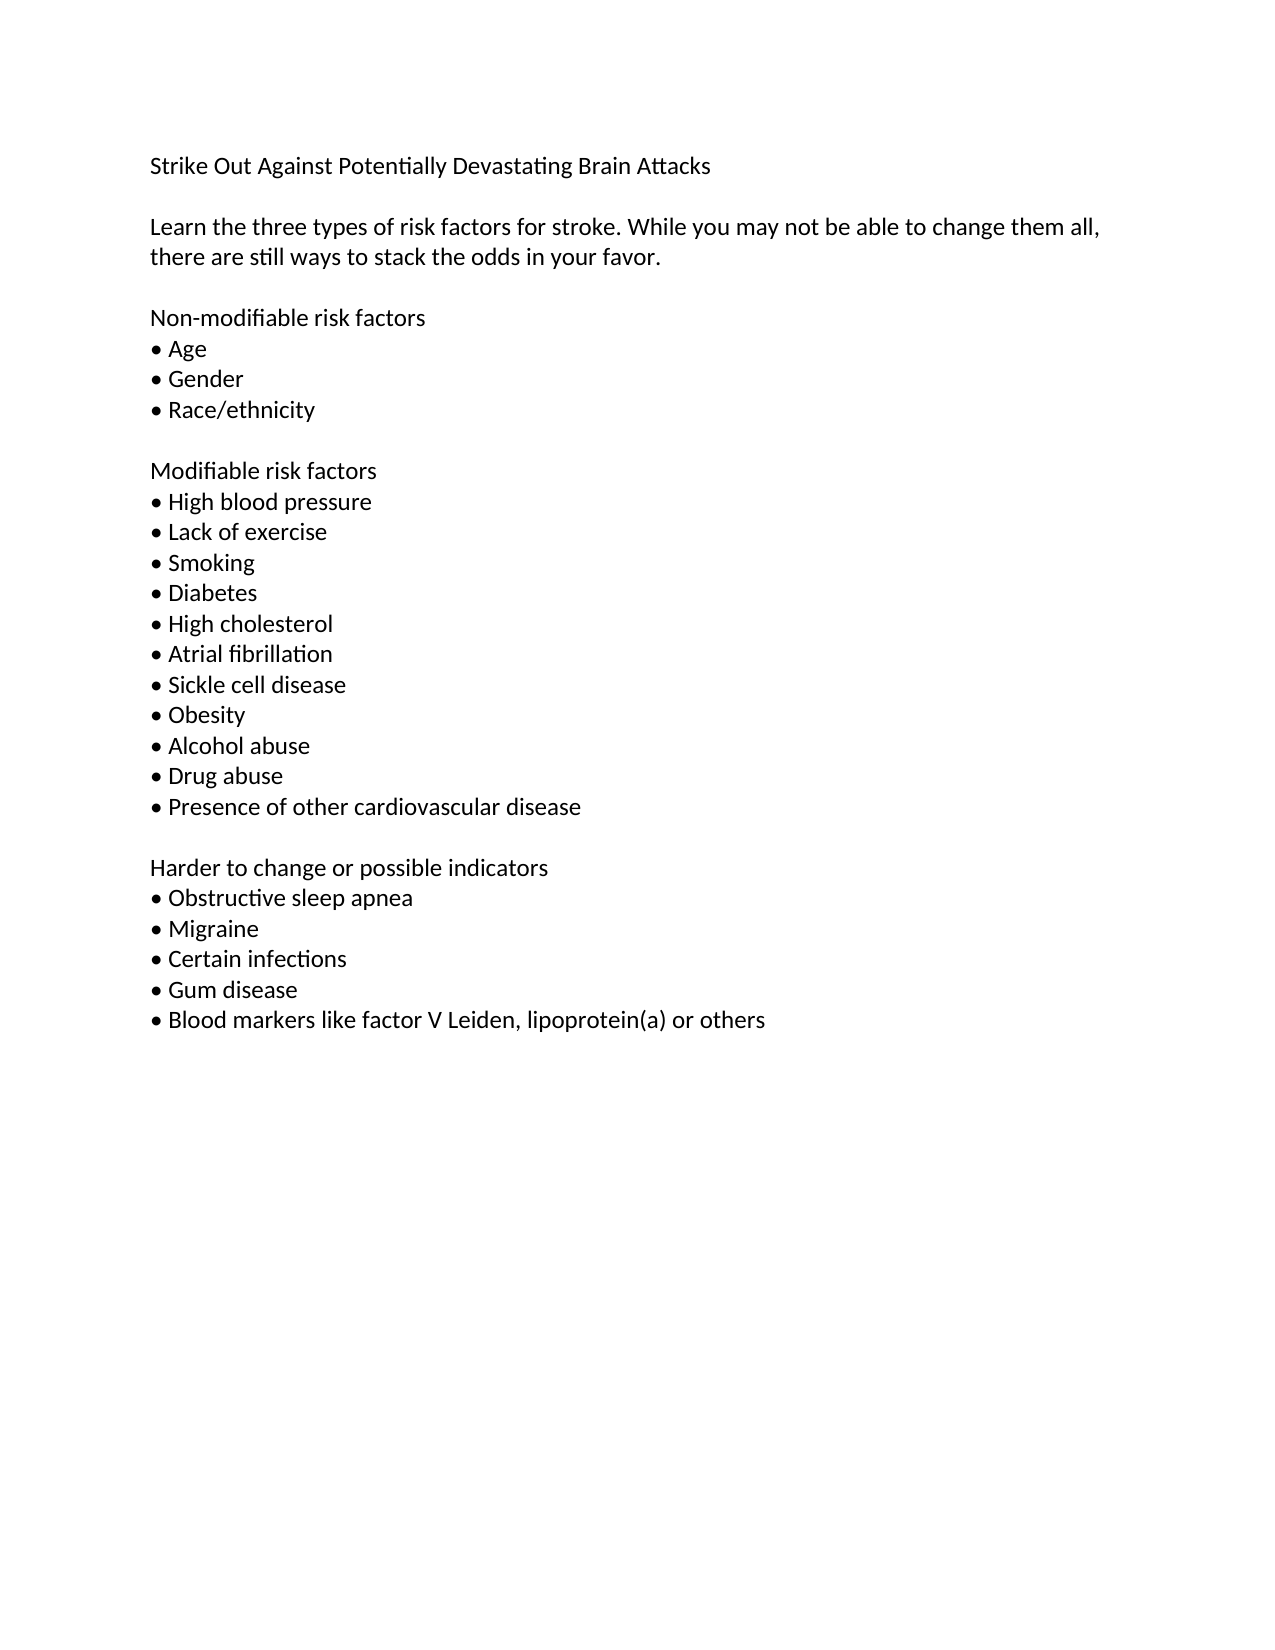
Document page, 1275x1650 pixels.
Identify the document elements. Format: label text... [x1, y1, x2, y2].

text • High cholesterol [150, 608, 1125, 638]
text • Obesity [150, 699, 1125, 730]
text • Diabetes [150, 577, 1125, 608]
text • Lack of exercise [150, 516, 1125, 547]
text • Blood markers like factor V Leiden, lipoprotein(a) or others [150, 1004, 1125, 1035]
text Learn the three types of risk factors for stroke. While you may not be able to change them all, there are still ways to stack the odds in your favor. [150, 211, 1125, 272]
text • Sickle cell disease [150, 669, 1125, 699]
text • Presence of other cardiovascular disease [150, 791, 1125, 821]
text Strike Out Against Potentially Devastating Brain Attacks [150, 150, 1125, 181]
text • Race/ethnicity [150, 394, 1125, 425]
text • Gum disease [150, 974, 1125, 1004]
text • High blood pressure [150, 486, 1125, 516]
text Harder to change or possible indicators [150, 852, 1125, 882]
text • Migraine [150, 913, 1125, 943]
text • Certain infections [150, 943, 1125, 974]
text • Drug abuse [150, 760, 1125, 791]
text Modifiable risk factors [150, 455, 1125, 486]
text • Gender [150, 364, 1125, 394]
text • Alcohol abuse [150, 730, 1125, 760]
text • Atrial fibrillation [150, 638, 1125, 669]
text • Obstructive sleep apnea [150, 882, 1125, 913]
text Non-modifiable risk factors [150, 303, 1125, 333]
text • Age [150, 333, 1125, 364]
text • Smoking [150, 547, 1125, 577]
